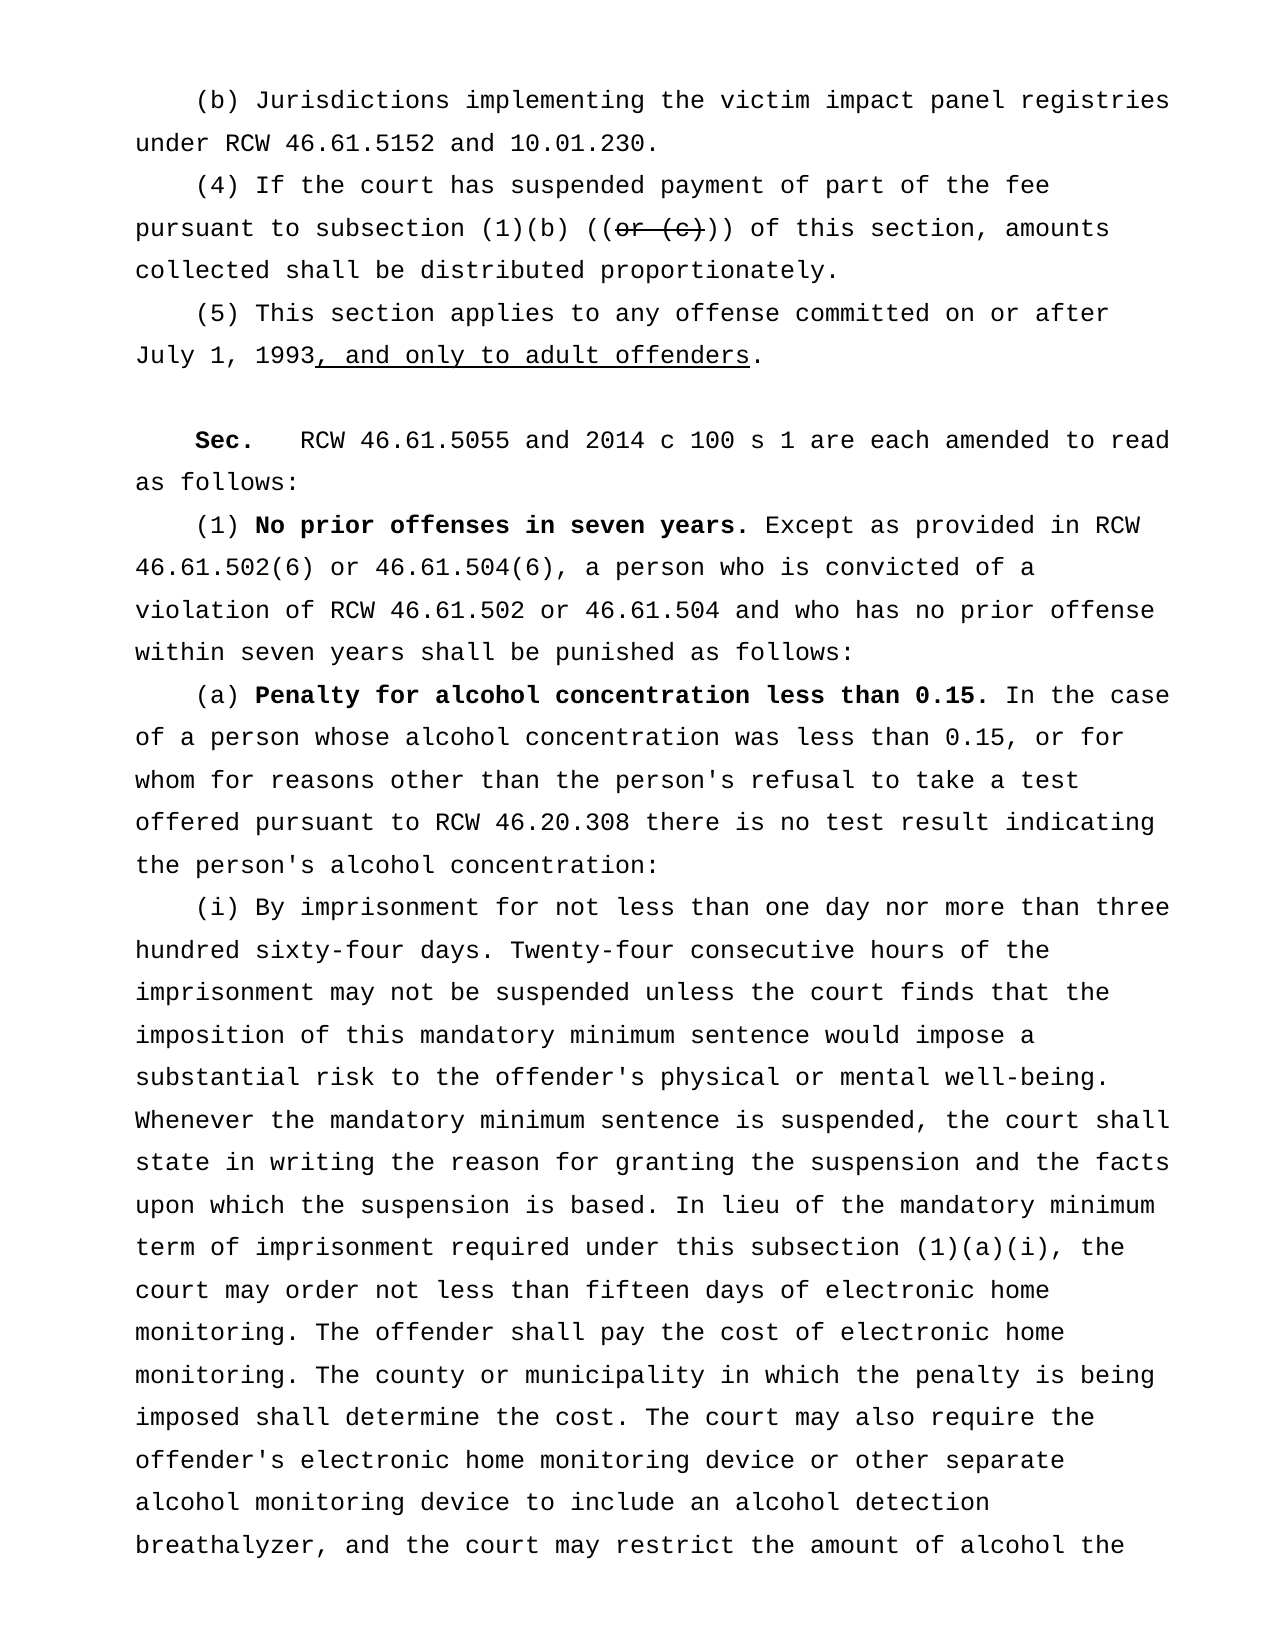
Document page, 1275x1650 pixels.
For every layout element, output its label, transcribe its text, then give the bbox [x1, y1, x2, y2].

text (b) Jurisdictions implementing the victim impact panel registries under RCW 46.61.5152 and 10.01.230. [135, 75, 1170, 160]
text Sec. RCW 46.61.5055 and 2014 c 100 s 1 are each amended to read as follows: [135, 414, 1170, 499]
text (1) No prior offenses in seven years. Except as provided in RCW 46.61.502(6) or 46.61.504(6), a person who is convicted of a violation of RCW 46.61.502 or 46.61.504 and who has no prior offense within seven years shall be punished as follows: [135, 499, 1170, 669]
text (5) This section applies to any offense committed on or after July 1, 1993, and only to adult offenders. [135, 287, 1170, 372]
text (a) Penalty for alcohol concentration less than 0.15. In the case of a person whose alcohol concentration was less than 0.15, or for whom for reasons other than the person's refusal to take a test offered pursuant to RCW 46.20.308 there is no test result indicating the person's alcohol concentration: [135, 669, 1170, 882]
text (4) If the court has suspended payment of part of the fee pursuant to subsection (1)(b) ((or (c))) of this section, amounts collected shall be distributed proportionately. [135, 160, 1170, 287]
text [135, 882, 1170, 1562]
